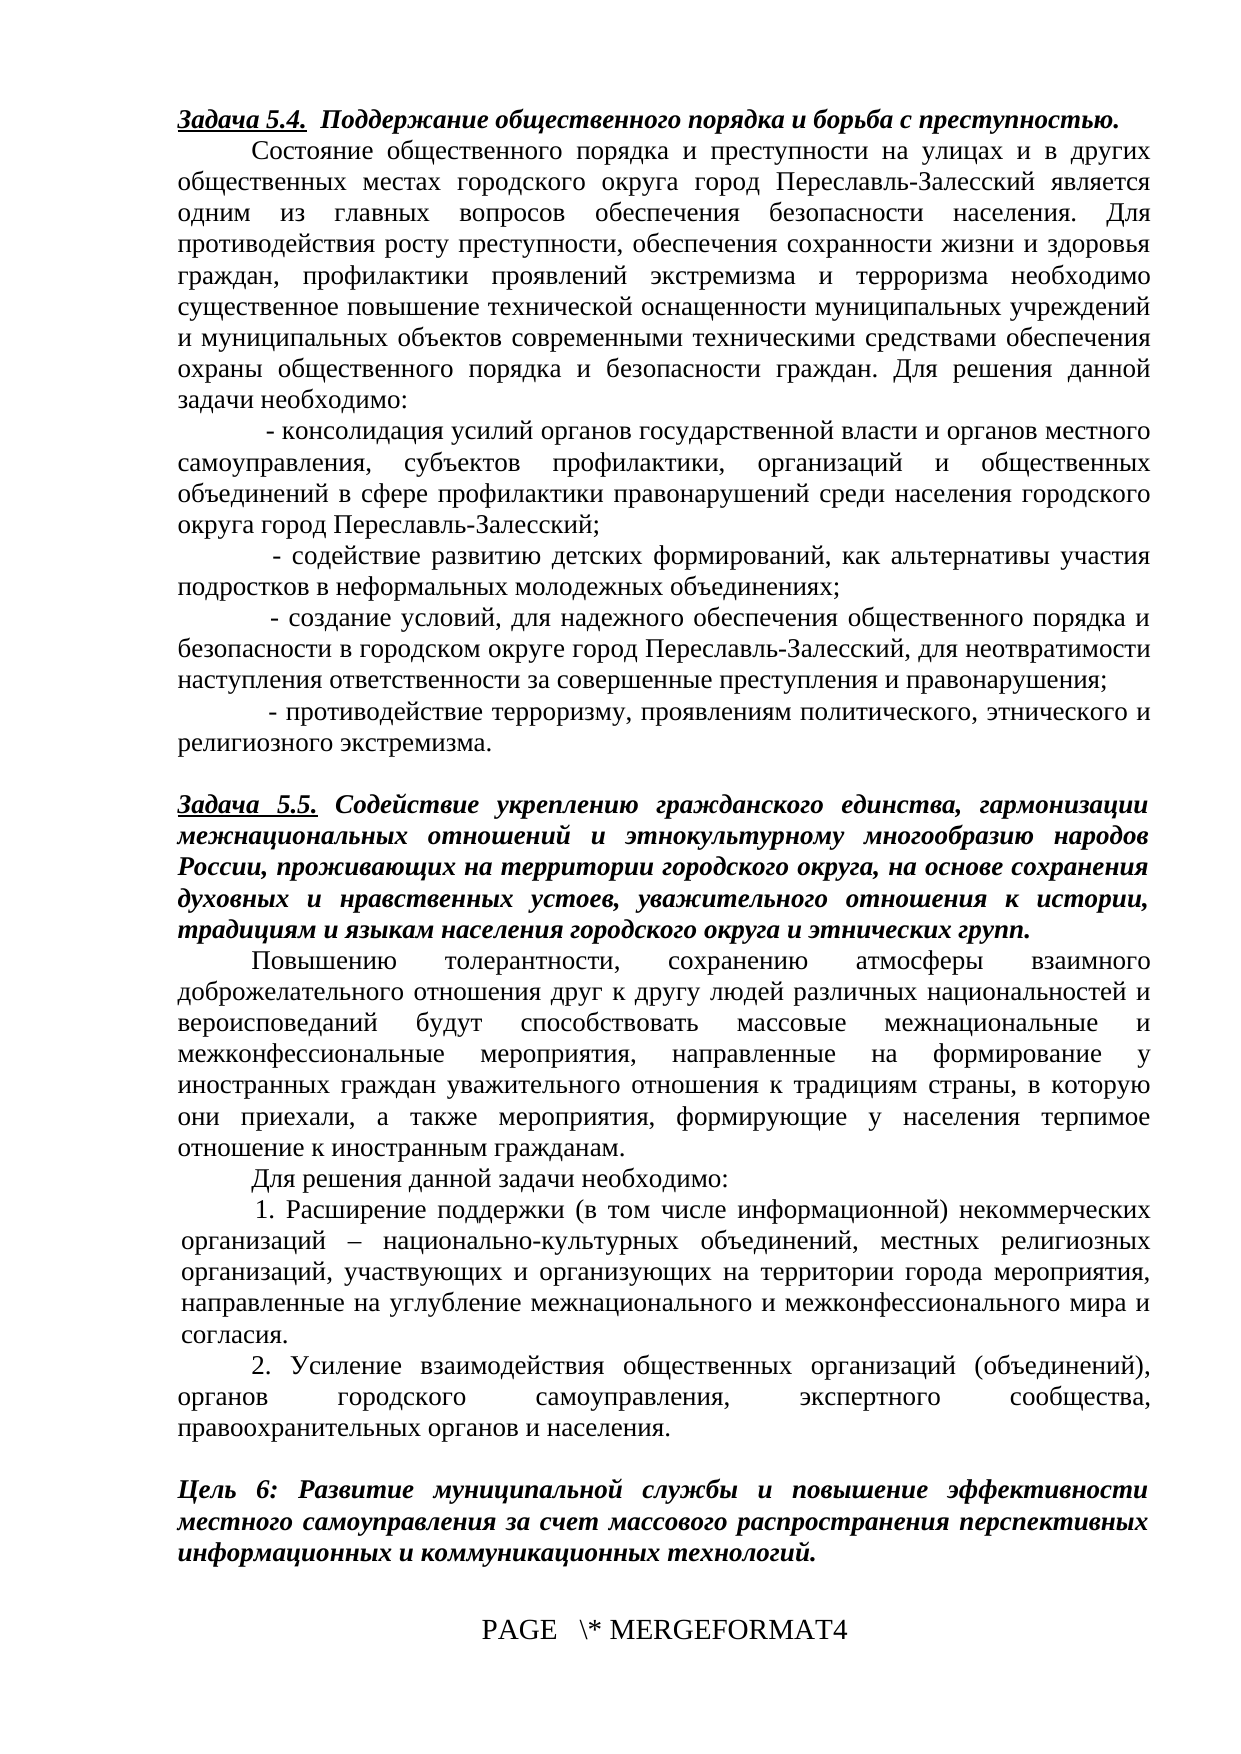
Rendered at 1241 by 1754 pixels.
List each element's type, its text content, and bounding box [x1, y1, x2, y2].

text - консолидация усилий органов государственной власти и органов местного самоуправления, субъектов профилактики, организаций и общественных объединений в сфере профилактики правонарушений среди населения городского округа город Переславль-Залесский; [177, 414, 1152, 539]
text Для решения данной задачи необходимо: [177, 1162, 1152, 1193]
text Задача 5.4. Поддержание общественного порядка и борьба с преступностью. [177, 103, 1152, 134]
text Повышению толерантности, сохранению атмосферы взаимного доброжелательного отношения друг к другу людей различных национальностей и вероисповеданий будут способствовать массовые межнациональные и межконфессиональные мероприятия, направленные на формирование у иностранных граждан уважительного отношения к традициям страны, в которую они приехали, а также мероприятия, формирующие у населения терпимое отношение к иностранным гражданам. [177, 944, 1152, 1162]
text - создание условий, для надежного обеспечения общественного порядка и безопасности в городском округе город Переславль-Залесский, для неотвратимости наступления ответственности за совершенные преступления и правонарушения; [177, 601, 1152, 695]
text 2. Усиление взаимодействия общественных организаций (объединений), органов городского самоуправления, экспертного сообщества, правоохранительных органов и населения. [177, 1349, 1152, 1442]
list 1. Расширение поддержки (в том числе информационной) некоммерческих организаций – национально-культурных объединений, местных религиозных организаций, участвующих и организующих на территории города мероприятия, направленные на углубление межнационального и межконфессионального мира и согласия. [181, 1193, 1152, 1349]
text Задача 5.5. Содействие укреплению гражданского единства, гармонизации межнациональных отношений и этнокультурному многообразию народов России, проживающих на территории городского округа, на основе сохранения духовных и нравственных устоев, уважительного отношения к истории, традициям и языкам населения городского округа и этнических групп. [177, 788, 1152, 944]
text - противодействие терроризму, проявлениям политического, этнического и религиозного экстремизма. [177, 695, 1152, 757]
text Состояние общественного порядка и преступности на улицах и в других общественных местах городского округа город Переславль-Залесский является одним из главных вопросов обеспечения безопасности населения. Для противодействия росту преступности, обеспечения сохранности жизни и здоровья граждан, профилактики проявлений экстремизма и терроризма необходимо существенное повышение технической оснащенности муниципальных учреждений и муниципальных объектов современными техническими средствами обеспечения охраны общественного порядка и безопасности граждан. Для решения данной задачи необходимо: [177, 134, 1152, 414]
text Цель 6: Развитие муниципальной службы и повышение эффективности местного самоуправления за счет массового распространения перспективных информационных и коммуникационных технологий. [177, 1473, 1152, 1567]
text - содействие развитию детских формирований, как альтернативы участия подростков в неформальных молодежных объединениях; [177, 539, 1152, 601]
